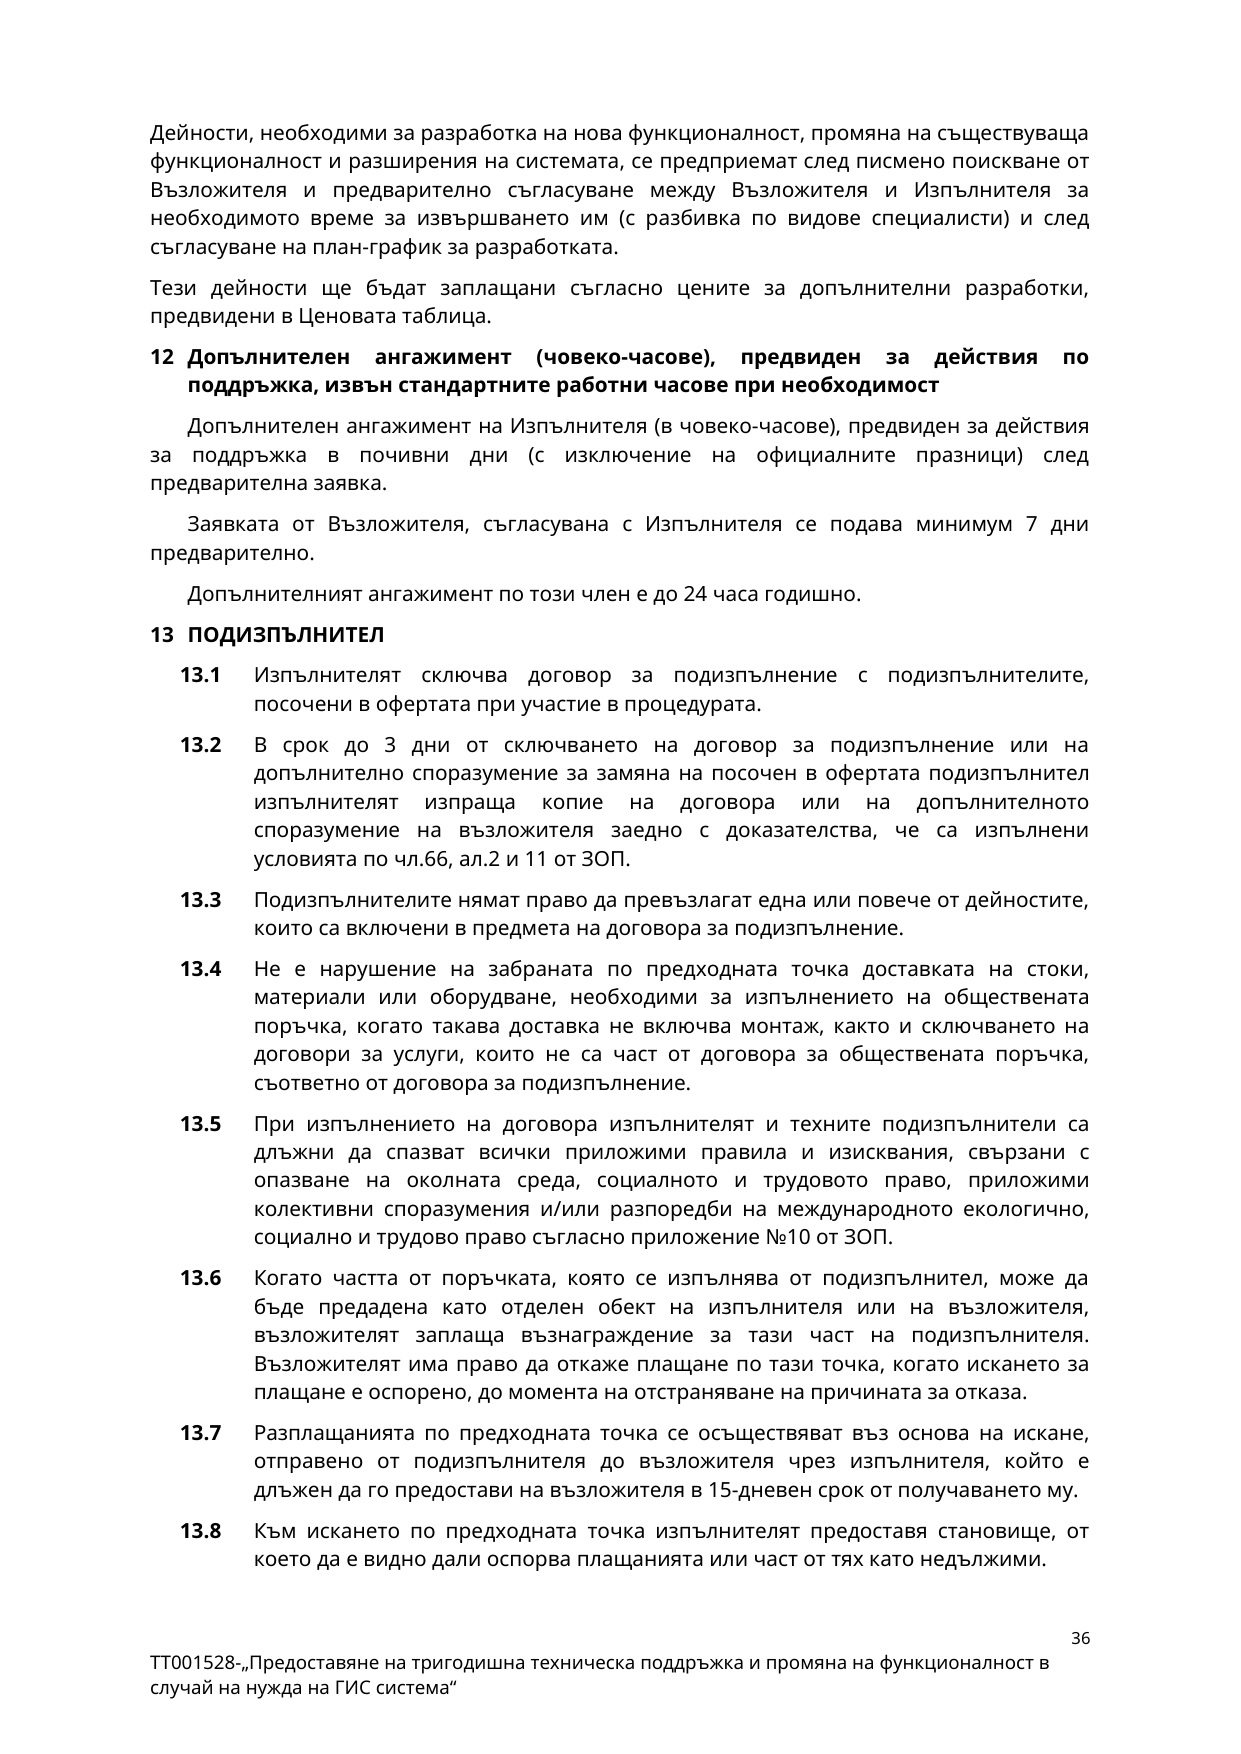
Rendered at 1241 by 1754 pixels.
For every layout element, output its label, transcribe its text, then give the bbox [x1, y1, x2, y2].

list Допълнителен ангажимент (човеко-часове), предвиден за действия по поддръжка, извън стандартните работни часове при необходимост [150, 342, 1090, 399]
text Допълнителен ангажимент на Изпълнителя (в човеко-часове), предвиден за действия за поддръжка в почивни дни (с изключение на официалните празници) след предварителна заявка. [150, 412, 1090, 497]
list Към искането по предходната точка изпълнителят предоставя становище, от което да е видно дали оспорва плащанията или част от тях като недължими. [179, 1516, 1090, 1573]
text Заявката от Възложителя, съгласувана с Изпълнителя се подава минимум 7 дни предварително. [150, 509, 1090, 566]
list Изпълнителят сключва договор за подизпълнение с подизпълнителите, посочени в офертата при участие в процедурата. [179, 661, 1090, 717]
list ПОДИЗПЪЛНИТЕЛ [150, 620, 1090, 648]
list Разплащанията по предходната точка се осъществяват въз основа на искане, отправено от подизпълнителя до възложителя чрез изпълнителя, който е длъжен да го предостави на възложителя в 15-дневен срок от получаването му. [179, 1418, 1090, 1503]
text Тези дейности ще бъдат заплащани съгласно цените за допълнителни разработки, предвидени в Ценовата таблица. [150, 273, 1090, 330]
list При изпълнението на договора изпълнителят и техните подизпълнители са длъжни да спазват всички приложими правила и изисквания, свързани с опазване на околната среда, социалното и трудовото право, приложими колективни споразумения и/или разпоредби на международното екологично, социално и трудово право съгласно приложение №10 от ЗОП. [179, 1109, 1090, 1251]
list В срок до 3 дни от сключването на договор за подизпълнение или на допълнително споразумение за замяна на посочен в офертата подизпълнител изпълнителят изпраща копие на договора или на допълнителното споразумение на възложителя заедно с доказателства, че са изпълнени условията по чл.66, ал.2 и 11 от ЗОП. [179, 730, 1090, 872]
text Допълнителният ангажимент по този член е до 24 часа годишно. [150, 579, 1090, 607]
text Дейности, необходими за разработка на нова функционалност, промяна на съществуваща функционалност и разширения на системата, се предприемат след писмено поискване от Възложителя и предварително съгласуване между Възложителя и Изпълнителя за необходимото време за извършването им (с разбивка по видове специалисти) и след съгласуване на план-график за разработката. [150, 118, 1090, 260]
list Не е нарушение на забраната по предходната точка доставката на стоки, материали или оборудване, необходими за изпълнението на обществената поръчка, когато такава доставка не включва монтаж, както и сключването на договори за услуги, които не са част от договора за обществената поръчка, съответно от договора за подизпълнение. [179, 954, 1090, 1096]
list Когато частта от поръчката, която се изпълнява от подизпълнител, може да бъде предадена като отделен обект на изпълнителя или на възложителя, възложителят заплаща възнаграждение за тази част на подизпълнителя. Възложителят има право да откаже плащане по тази точка, когато искането за плащане е оспорено, до момента на отстраняване на причината за отказа. [179, 1263, 1090, 1406]
list Подизпълнителите нямат право да превъзлагат една или повече от дейностите, които са включени в предмета на договора за подизпълнение. [179, 885, 1090, 942]
